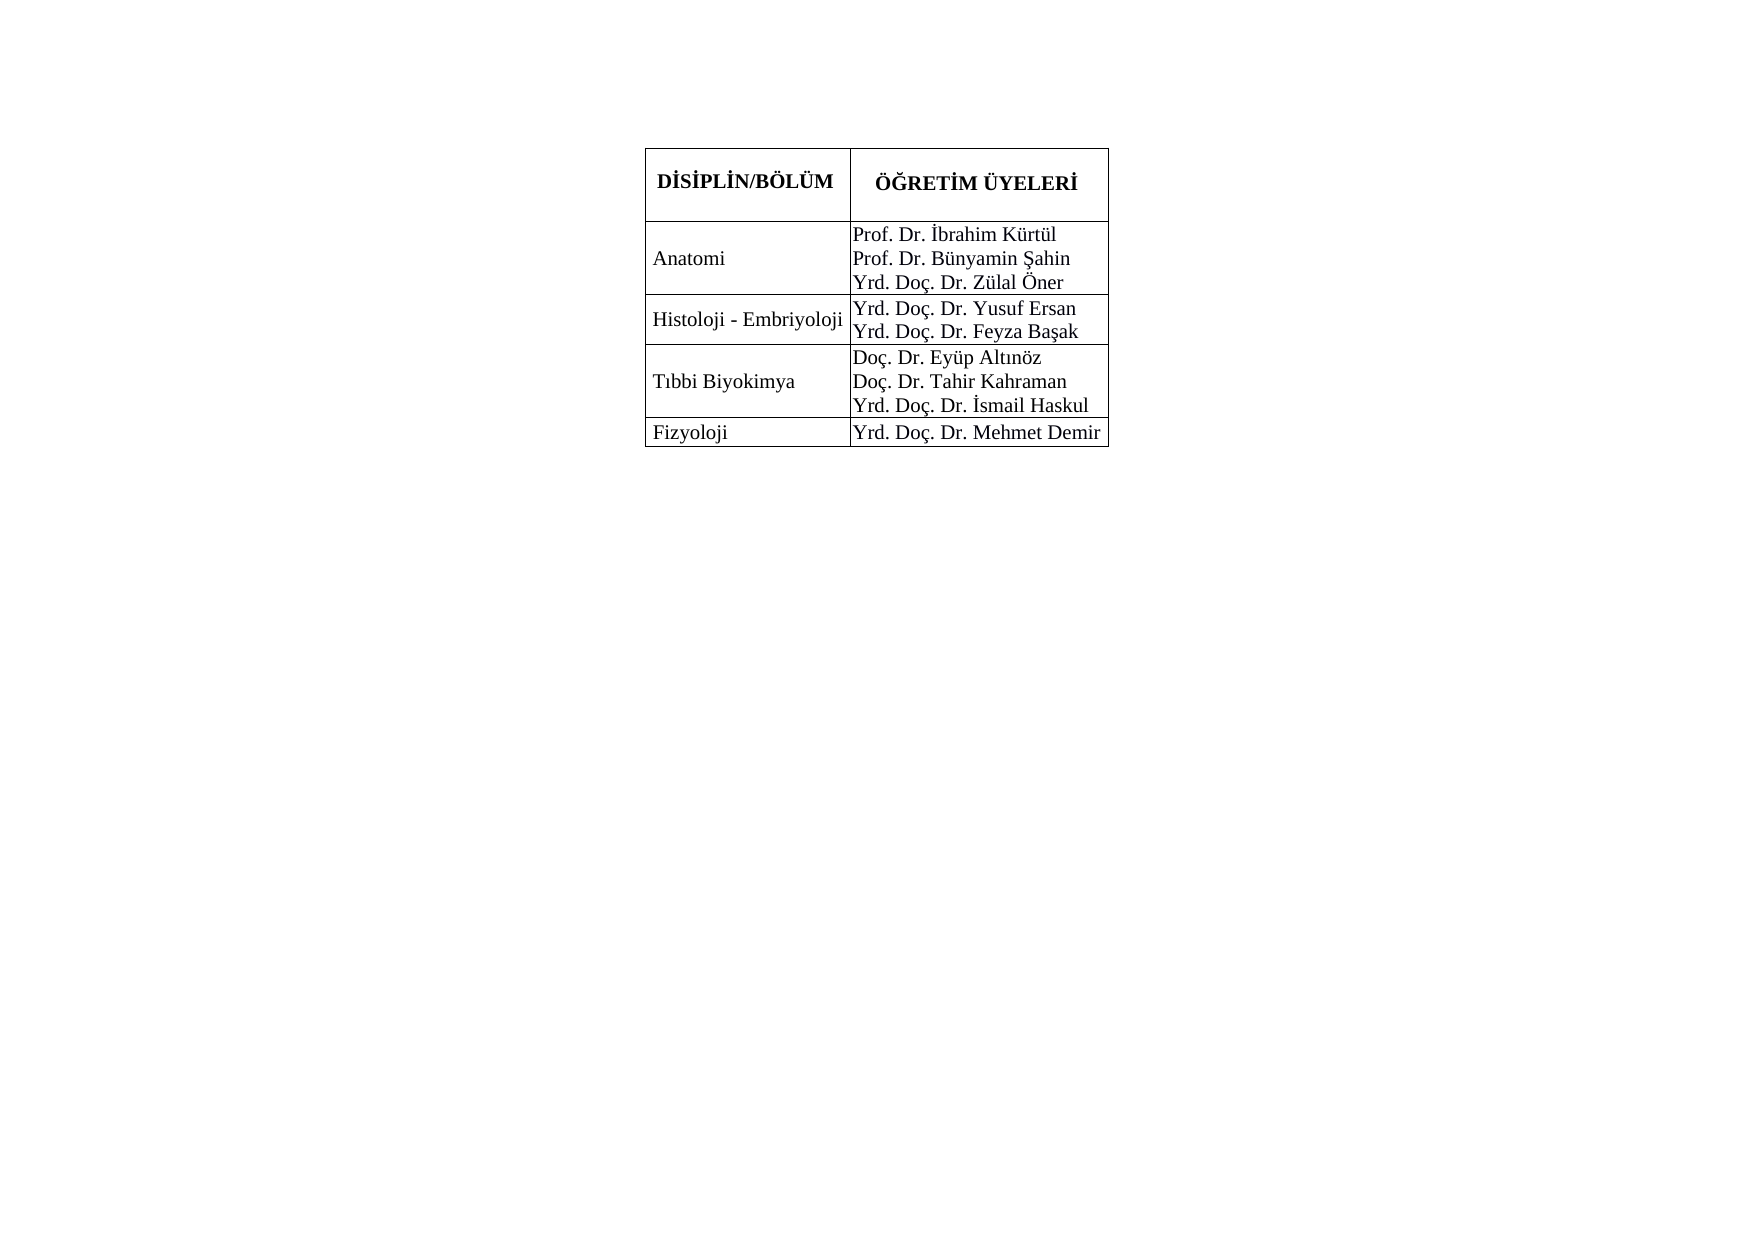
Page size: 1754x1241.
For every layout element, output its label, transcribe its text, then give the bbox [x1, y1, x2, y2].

table_cell Fizyoloji [646, 418, 850, 446]
table_header DİSİPLİN/BÖLÜM [646, 149, 850, 221]
table_cell Prof. Dr. İbrahim Kürtül Prof. Dr. Bünyamin Şahin Yrd. Doç. Dr. Zülal Öner [851, 222, 1108, 294]
table_cell Yrd. Doç. Dr. Mehmet Demir [851, 418, 1108, 446]
table_cell Anatomi [646, 222, 850, 294]
table_header ÖĞRETİM ÜYELERİ [851, 149, 1108, 221]
table_cell Yrd. Doç. Dr. Yusuf Ersan Yrd. Doç. Dr. Feyza Başak [851, 295, 1108, 343]
table_cell Tıbbi Biyokimya [646, 345, 850, 417]
table_cell Histoloji - Embriyoloji [646, 295, 850, 343]
table_cell Doç. Dr. Eyüp Altınöz Doç. Dr. Tahir Kahraman Yrd. Doç. Dr. İsmail Haskul [851, 345, 1108, 417]
